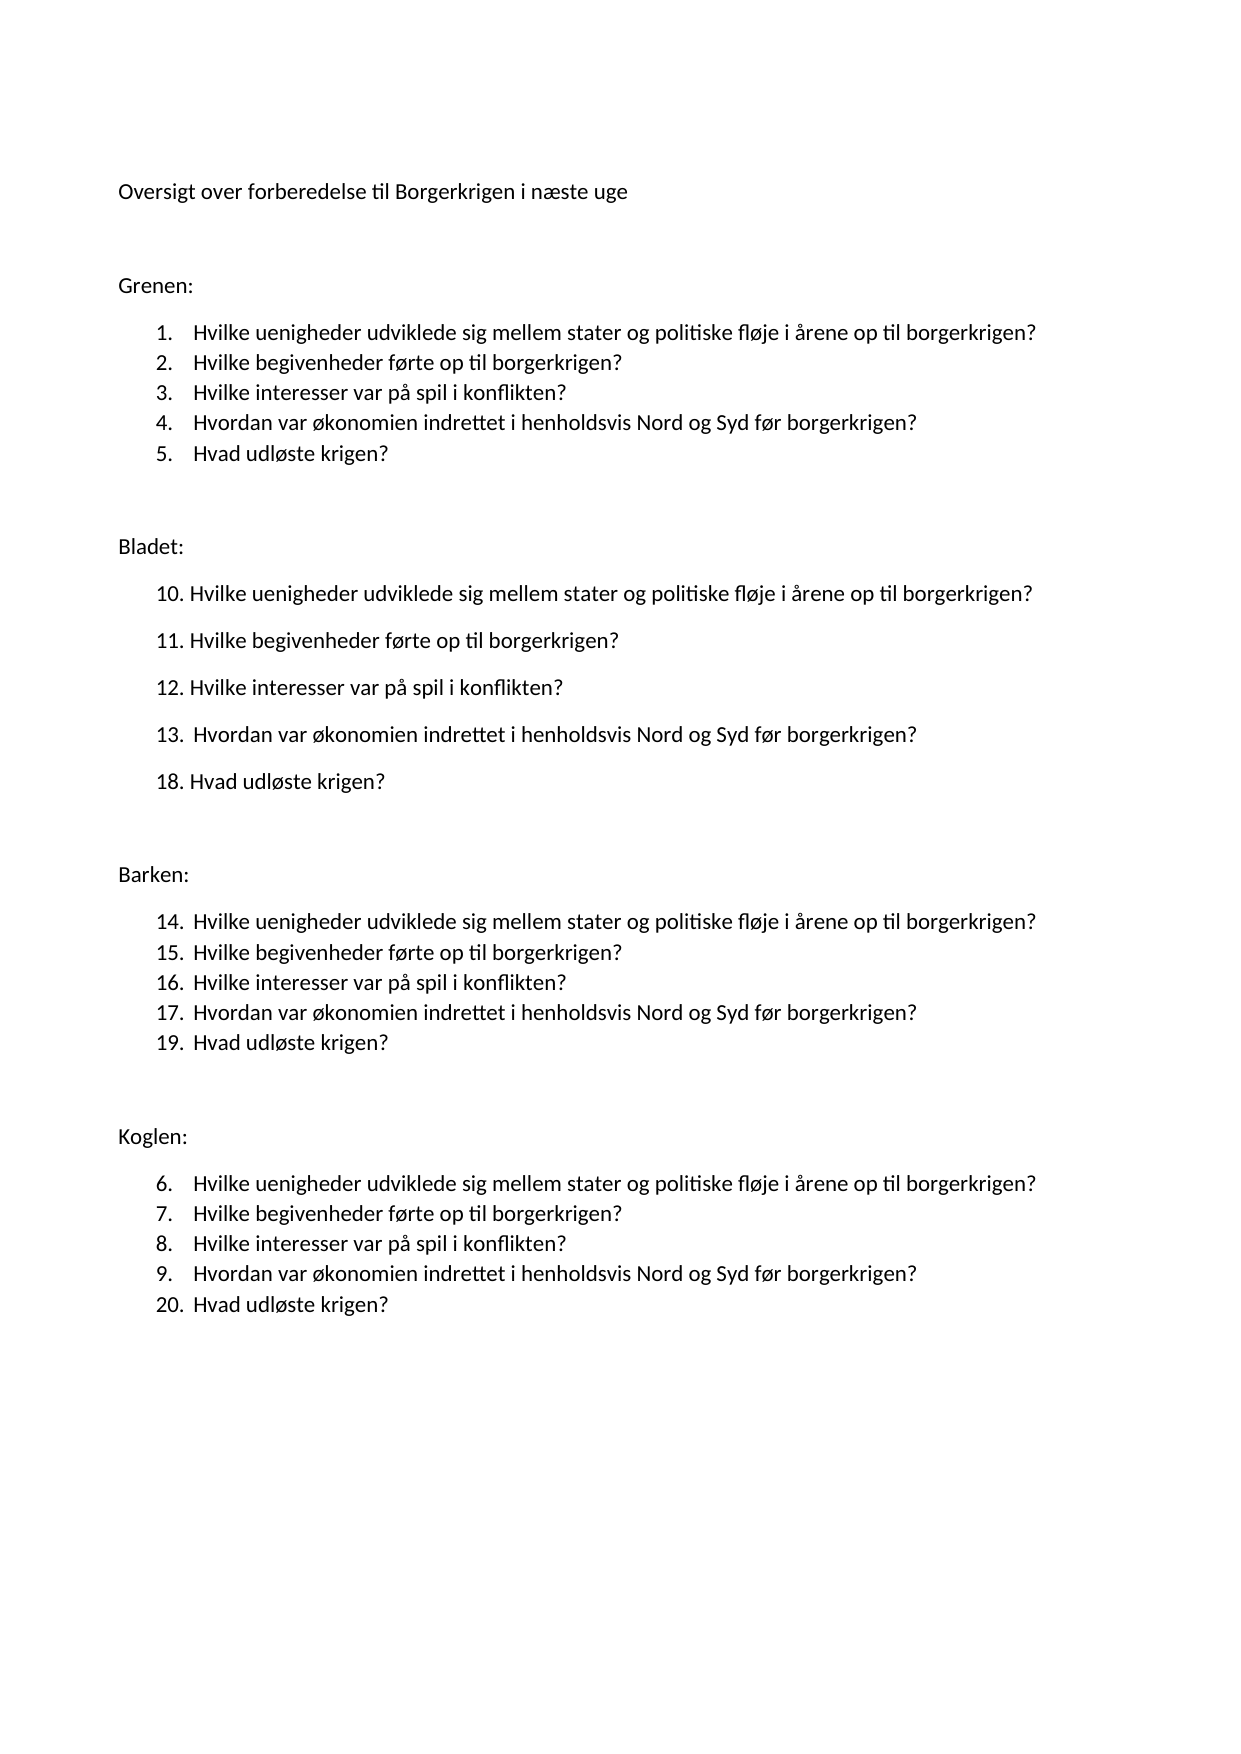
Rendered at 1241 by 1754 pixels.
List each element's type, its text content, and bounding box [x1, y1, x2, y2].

list Hvilke begivenheder førte op til borgerkrigen? [156, 1199, 1122, 1227]
text 11. Hvilke begivenheder førte op til borgerkrigen? [118, 626, 1122, 654]
list Hvilke interesser var på spil i konflikten? [156, 378, 1122, 406]
list Hvilke begivenheder førte op til borgerkrigen? [156, 348, 1122, 376]
text Oversigt over forberedelse til Borgerkrigen i næste uge [118, 177, 1122, 205]
text Koglen: [118, 1122, 1122, 1150]
list Hvilke interesser var på spil i konflikten? [156, 1229, 1122, 1257]
text Grenen: [118, 271, 1122, 299]
list Hvordan var økonomien indrettet i henholdsvis Nord og Syd før borgerkrigen? [156, 1259, 1122, 1287]
list Hvilke interesser var på spil i konflikten? [156, 968, 1122, 996]
list Hvad udløste krigen? [156, 1290, 1122, 1318]
text Barken: [118, 861, 1122, 888]
list Hvilke uenigheder udviklede sig mellem stater og politiske fløje i årene op til borgerkrigen? [156, 907, 1122, 935]
list Hvad udløste krigen? [156, 439, 1122, 467]
list Hvordan var økonomien indrettet i henholdsvis Nord og Syd før borgerkrigen? [156, 408, 1122, 436]
list Hvordan var økonomien indrettet i henholdsvis Nord og Syd før borgerkrigen? [156, 998, 1122, 1026]
text 12. Hvilke interesser var på spil i konflikten? [118, 673, 1122, 701]
list Hvilke uenigheder udviklede sig mellem stater og politiske fløje i årene op til borgerkrigen? [156, 1169, 1122, 1197]
list Hvad udløste krigen? [156, 1028, 1122, 1056]
list Hvilke begivenheder førte op til borgerkrigen? [156, 938, 1122, 966]
text Bladet: [118, 532, 1122, 560]
list Hvordan var økonomien indrettet i henholdsvis Nord og Syd før borgerkrigen? [156, 720, 1122, 748]
text 10. Hvilke uenigheder udviklede sig mellem stater og politiske fløje i årene op til borgerkrigen? [118, 579, 1122, 607]
text 18. Hvad udløste krigen? [156, 767, 1122, 795]
list Hvilke uenigheder udviklede sig mellem stater og politiske fløje i årene op til borgerkrigen? [156, 318, 1122, 346]
